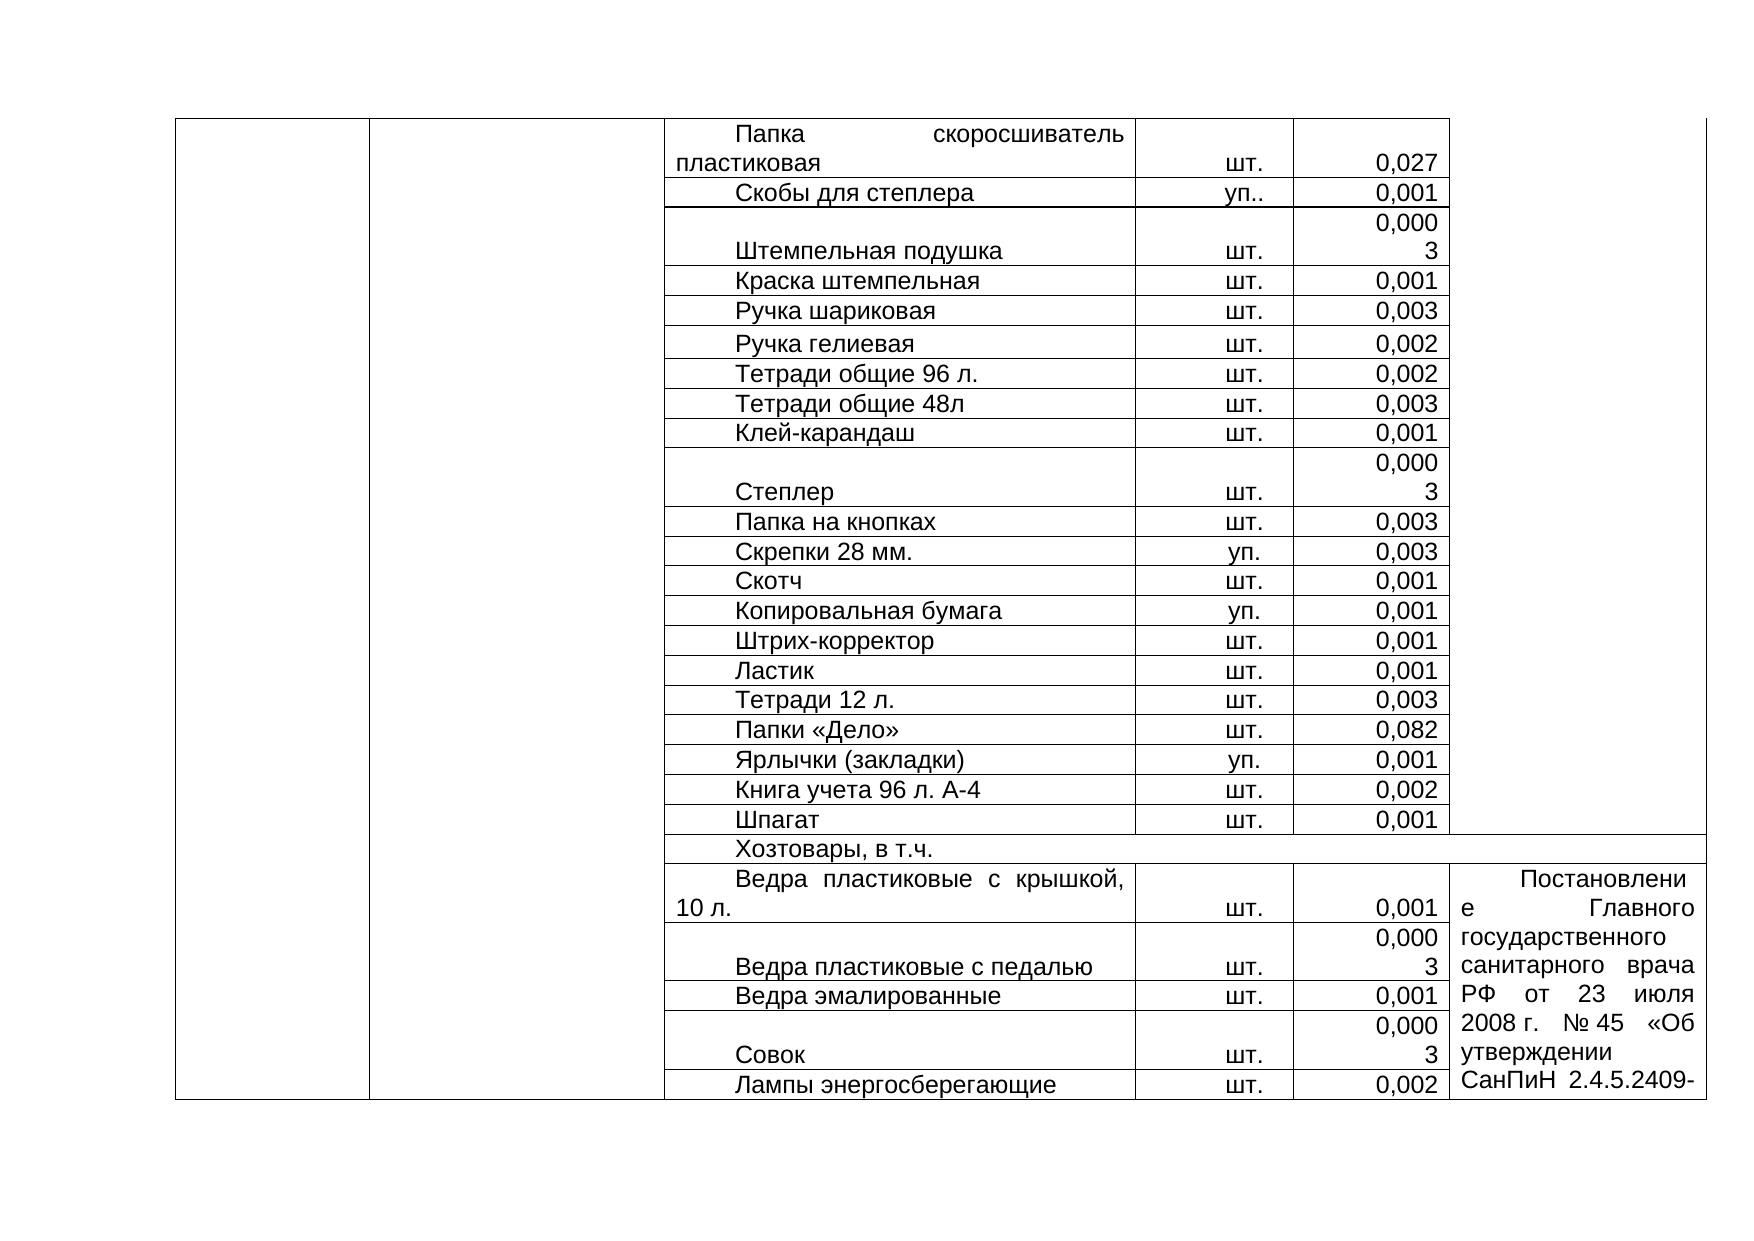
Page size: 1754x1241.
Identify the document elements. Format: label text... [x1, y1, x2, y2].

table_cell уп. [1136, 596, 1293, 625]
table_cell 0,001 [1294, 864, 1449, 922]
table_cell Скотч [665, 566, 1135, 595]
table_cell Клей-карандаш [665, 419, 1135, 447]
table_cell Ведра эмалированные [665, 981, 1135, 1010]
table_cell Тетради общие 48л [665, 389, 1135, 417]
table_cell шт. [1136, 119, 1293, 177]
table_cell Совок [665, 1011, 1135, 1069]
table_cell Постановление Главного государственного санитарного врача РФ от 23 июля 2008 г. № 45 «Об утверждении СанПиН 2.4.5.2409-08» [1450, 864, 1706, 1098]
table_cell Папки «Дело» [665, 715, 1135, 744]
table_cell шт. [1136, 326, 1293, 358]
table_cell шт. [1136, 715, 1293, 744]
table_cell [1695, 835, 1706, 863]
table_cell 0,001 [1294, 805, 1449, 833]
table_cell шт. [1136, 981, 1293, 1010]
table_cell 0,0003 [1294, 448, 1449, 506]
table_cell Ведра пластиковые с крышкой, 10 л. [665, 864, 1135, 922]
table_cell шт. [1136, 389, 1293, 417]
table_cell Ручка гелиевая [665, 326, 1135, 358]
table_cell Штемпельная подушка [665, 208, 1135, 265]
table_cell шт. [1136, 208, 1293, 265]
table_cell 0,003 [1294, 537, 1449, 565]
table_cell 0,001 [1294, 566, 1449, 595]
table_cell 0,001 [1294, 596, 1449, 625]
table_cell 0,002 [1294, 1070, 1449, 1098]
table_cell Шпагат [665, 805, 1135, 833]
table_cell Ручка шариковая [665, 296, 1135, 324]
table_cell 0,001 [1294, 656, 1449, 684]
table_cell шт. [1136, 656, 1293, 684]
table_cell Степлер [665, 448, 1135, 506]
table_cell 0,0003 [1294, 208, 1449, 265]
table_cell 0,027 [1294, 119, 1449, 177]
table_cell уп. [1136, 537, 1293, 565]
table_cell 0,003 [1294, 296, 1449, 324]
table_cell шт. [1136, 626, 1293, 655]
table_cell шт. [1136, 448, 1293, 506]
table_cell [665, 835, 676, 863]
table_cell Ластик [665, 656, 1135, 684]
table_cell шт. [1136, 296, 1293, 324]
table_cell уп. [1136, 745, 1293, 774]
table_cell 0,001 [1294, 419, 1449, 447]
table_cell 0,001 [1294, 626, 1449, 655]
table_cell 0,001 [1294, 981, 1449, 1010]
table_cell 0,002 [1294, 359, 1449, 388]
table_cell Папка скоросшиватель пластиковая [665, 119, 1135, 177]
table_cell 0,001 [1294, 745, 1449, 774]
table_cell Книга учета 96 л. А-4 [665, 775, 1135, 804]
table_cell Лампы энергосберегающие [665, 1070, 1135, 1098]
table_cell 0,0003 [1294, 923, 1449, 980]
table_cell Тетради общие 96 л. [665, 359, 1135, 388]
table_cell шт. [1136, 923, 1293, 980]
table_cell Папка на кнопках [665, 507, 1135, 536]
table_cell шт. [1136, 566, 1293, 595]
table_cell 0,003 [1294, 389, 1449, 417]
table_cell Копировальная бумага [665, 596, 1135, 625]
table_cell 0,001 [1294, 178, 1449, 206]
table_cell шт. [1136, 1011, 1293, 1069]
table_cell шт. [1136, 805, 1293, 833]
table_cell шт. [1136, 775, 1293, 804]
table_cell Ярлычки (закладки) [665, 745, 1135, 774]
table_cell шт. [1136, 864, 1293, 922]
table_cell Штрих-корректор [665, 626, 1135, 655]
table_cell 0,002 [1294, 775, 1449, 804]
table_cell 0,003 [1294, 686, 1449, 714]
table_cell шт. [1136, 266, 1293, 295]
table_cell 0,0003 [1294, 1011, 1449, 1069]
table_cell Краска штемпельная [665, 266, 1135, 295]
table_cell 0,003 [1294, 507, 1449, 536]
table_cell шт. [1136, 359, 1293, 388]
table_cell Скрепки 28 мм. [665, 537, 1135, 565]
table_cell шт. [1136, 507, 1293, 536]
table_cell 0,002 [1294, 326, 1449, 358]
table_cell шт. [1136, 686, 1293, 714]
table_cell 0,001 [1294, 266, 1449, 295]
table_cell Ведра пластиковые с педалью [665, 923, 1135, 980]
table_cell шт. [1136, 1070, 1293, 1098]
table_cell Тетради 12 л. [665, 686, 1135, 714]
table_cell Скобы для степлера [665, 178, 1135, 206]
table_cell уп.. [1136, 178, 1293, 206]
table_cell 0,082 [1294, 715, 1449, 744]
table_cell шт. [1136, 419, 1293, 447]
